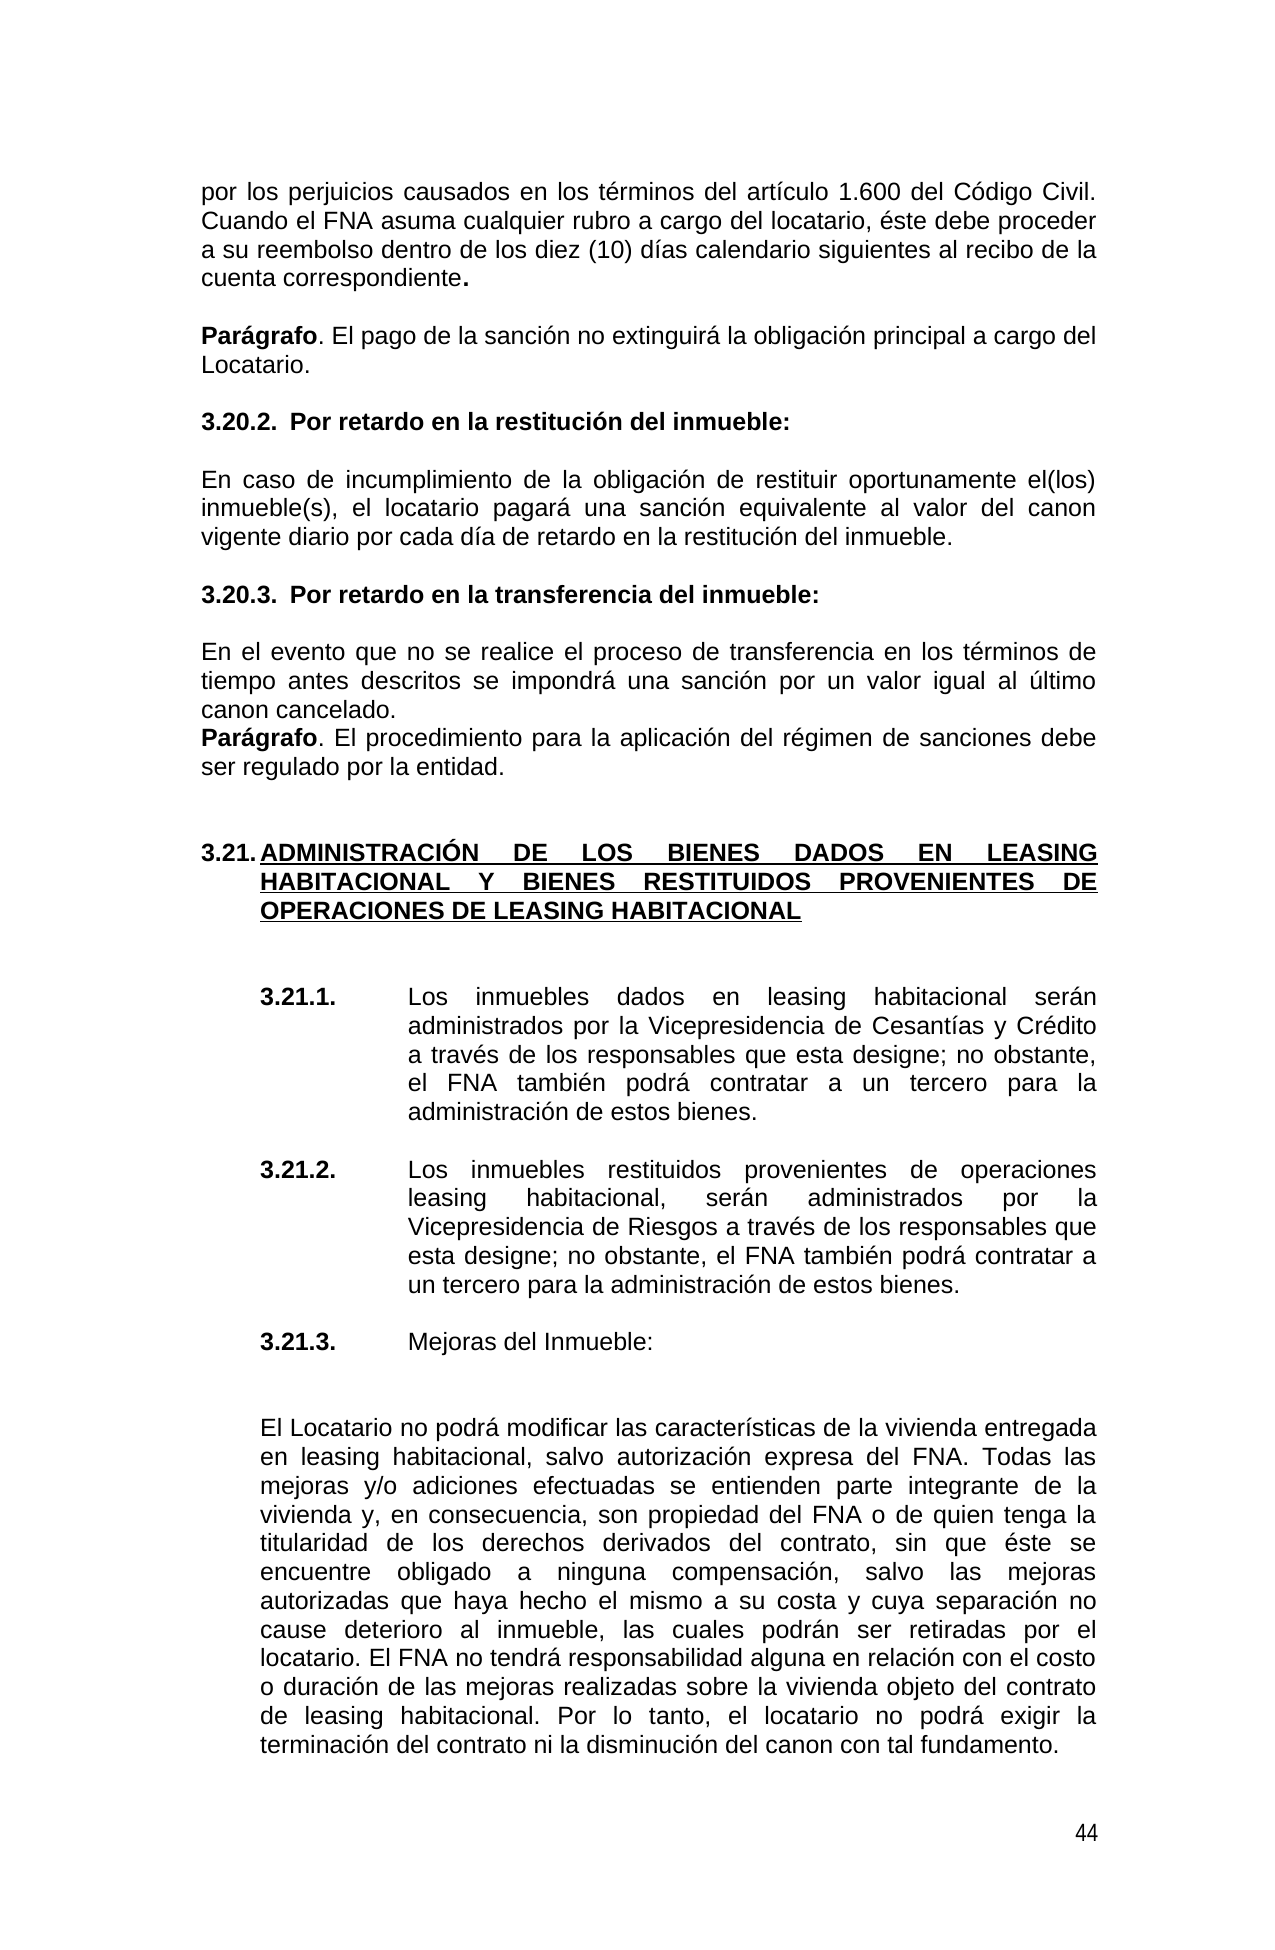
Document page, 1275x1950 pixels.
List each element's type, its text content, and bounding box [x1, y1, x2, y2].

text Parágrafo. El pago de la sanción no extinguirá la obligación principal a cargo del Locatario. [201, 321, 1098, 378]
list Mejoras del Inmueble: [260, 1327, 1098, 1356]
list Los inmuebles restituidos provenientes de operaciones leasing habitacional, serán administrados por la Vicepresidencia de Riesgos a través de los responsables que esta designe; no obstante, el FNA también podrá contratar a un tercero para la administración de estos bienes. [260, 1154, 1098, 1298]
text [201, 177, 1098, 292]
subtitle Por retardo en la restitución del inmueble: [201, 407, 1098, 436]
text En caso de incumplimiento de la obligación de restituir oportunamente el(los) inmueble(s), el locatario pagará una sanción equivalente al valor del canon vigente diario por cada día de retardo en la restitución del inmueble. [201, 465, 1098, 551]
subtitle ADMINISTRACIÓN DE LOS BIENES DADOS EN LEASING HABITACIONAL Y BIENES RESTITUIDOS PROVENIENTES DE OPERACIONES DE LEASING HABITACIONAL [201, 838, 1098, 925]
subtitle Por retardo en la transferencia del inmueble: [201, 580, 1098, 608]
text Parágrafo. El procedimiento para la aplicación del régimen de sanciones debe ser regulado por la entidad. [201, 723, 1098, 781]
text En el evento que no se realice el proceso de transferencia en los términos de tiempo antes descritos se impondrá una sanción por un valor igual al último canon cancelado. [201, 637, 1098, 723]
list Los inmuebles dados en leasing habitacional serán administrados por la Vicepresidencia de Cesantías y Crédito a través de los responsables que esta designe; no obstante, el FNA también podrá contratar a un tercero para la administración de estos bienes. [260, 982, 1098, 1126]
text El Locatario no podrá modificar las características de la vivienda entregada en leasing habitacional, salvo autorización expresa del FNA. Todas las mejoras y/o adiciones efectuadas se entienden parte integrante de la vivienda y, en consecuencia, son propiedad del FNA o de quien tenga la titularidad de los derechos derivados del contrato, sin que éste se encuentre obligado a ninguna compensación, salvo las mejoras autorizadas que haya hecho el mismo a su costa y cuya separación no cause deterioro al inmueble, las cuales podrán ser retiradas por el locatario. El FNA no tendrá responsabilidad alguna en relación con el costo o duración de las mejoras realizadas sobre la vivienda objeto del contrato de leasing habitacional. Por lo tanto, el locatario no podrá exigir la terminación del contrato ni la disminución del canon con tal fundamento. [260, 1413, 1098, 1758]
